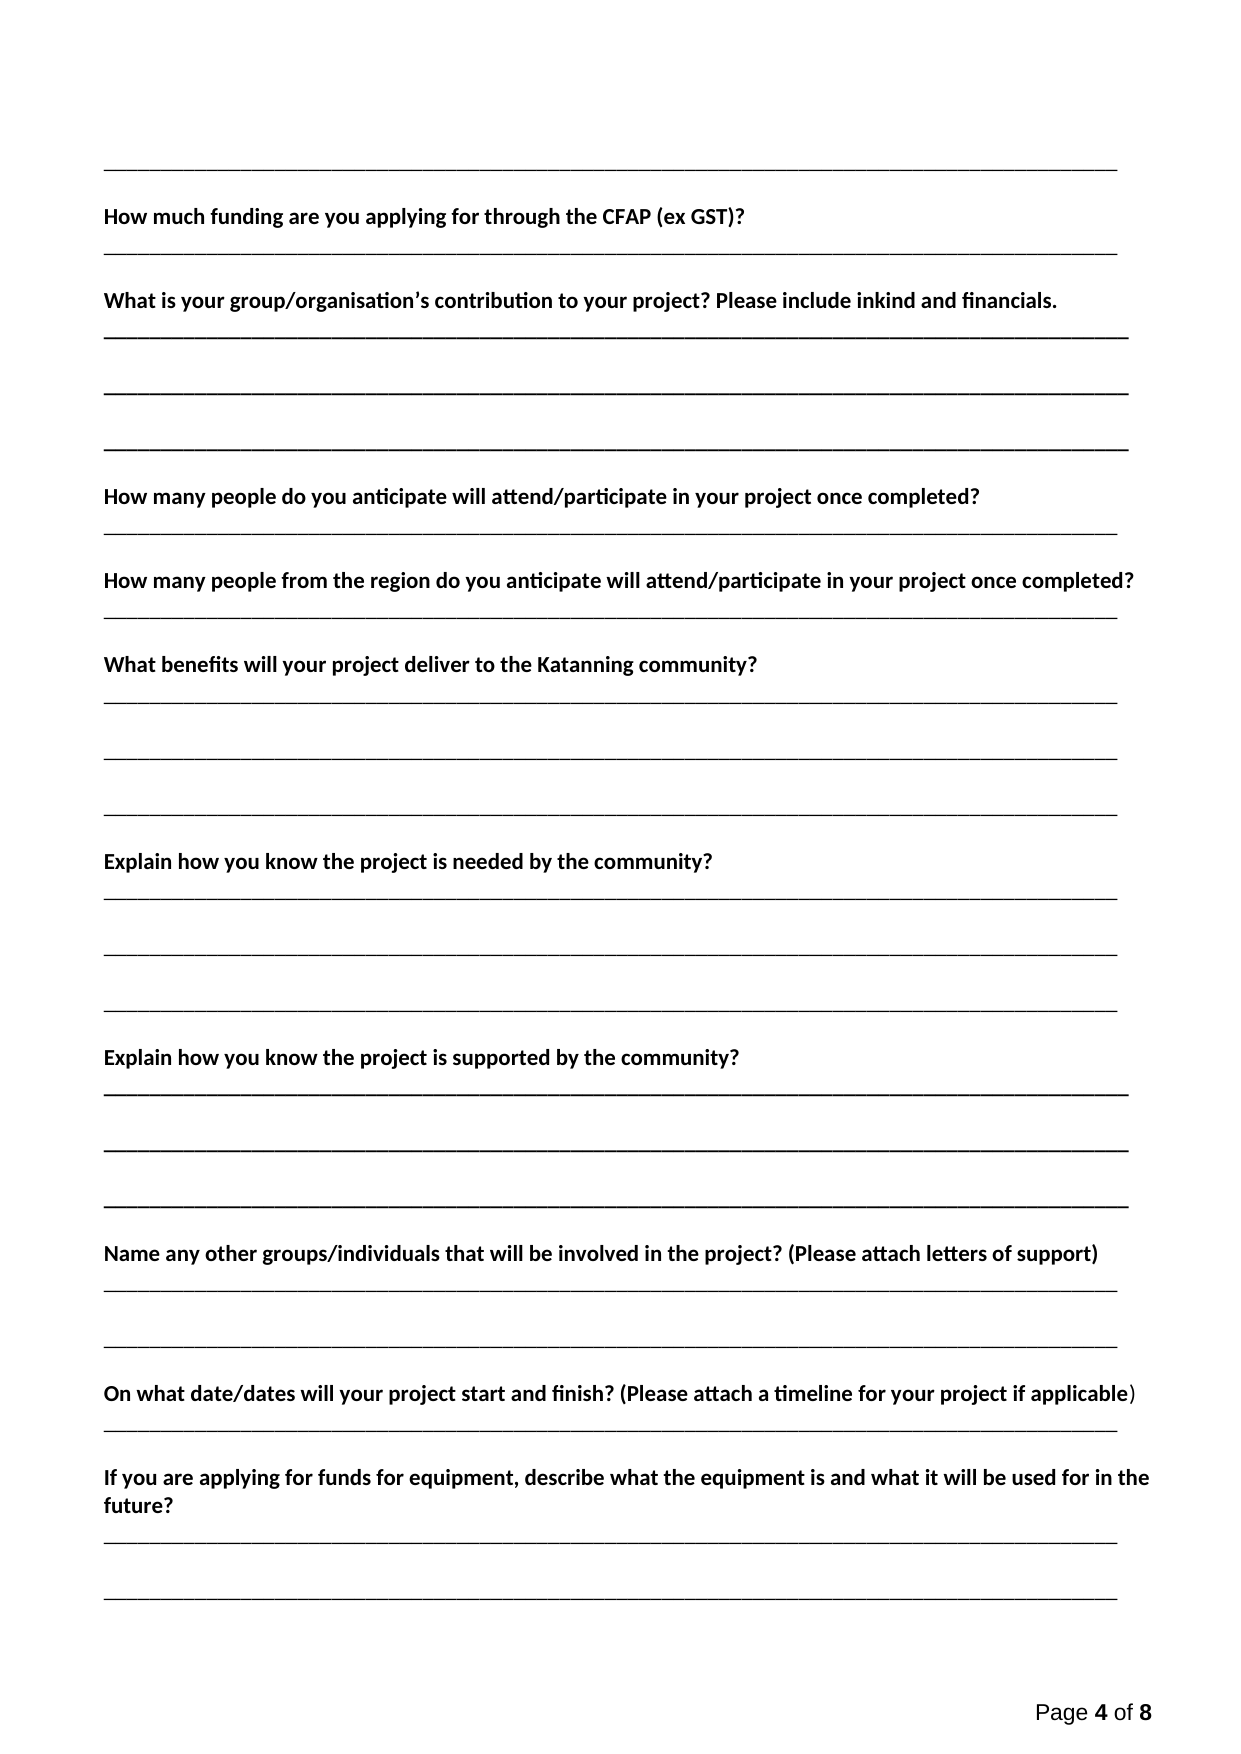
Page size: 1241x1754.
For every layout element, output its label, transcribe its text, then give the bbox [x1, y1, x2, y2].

text How many people from the region do you anticipate will attend/participate in your project once completed? [103, 567, 1152, 594]
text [103, 1519, 1152, 1547]
text _________________________________________________________________________________________ [103, 1407, 1152, 1435]
text __________________________________________________________________________________________ [103, 1127, 1152, 1155]
text Explain how you know the project is supported by the community? [103, 1043, 1152, 1071]
text If you are applying for funds for equipment, describe what the equipment is and what it will be used for in the future? [103, 1463, 1152, 1519]
text __________________________________________________________________________________________ [103, 1183, 1152, 1211]
text __________________________________________________________________________________________ [103, 314, 1152, 342]
text On what date/dates will your project start and finish? (Please attach a timeline for your project if applicable) [103, 1379, 1152, 1407]
text _________________________________________________________________________________________ [103, 931, 1152, 959]
text _________________________________________________________________________________________ [103, 679, 1152, 707]
text Explain how you know the project is needed by the community? [103, 847, 1152, 875]
text __________________________________________________________________________________________ [103, 370, 1152, 398]
text _________________________________________________________________________________________ [103, 230, 1152, 258]
text Name any other groups/individuals that will be involved in the project? (Please attach letters of support) [103, 1239, 1152, 1267]
text How much funding are you applying for through the CFAP (ex GST)? [103, 202, 1152, 230]
text _________________________________________________________________________________________ [103, 875, 1152, 903]
text How many people do you anticipate will attend/participate in your project once completed? [103, 482, 1152, 511]
text _________________________________________________________________________________________ [103, 987, 1152, 1015]
text _________________________________________________________________________________________ [103, 735, 1152, 763]
text What benefits will your project deliver to the Katanning community? [103, 651, 1152, 679]
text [103, 1575, 1152, 1603]
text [103, 146, 1152, 174]
text _________________________________________________________________________________________ [103, 594, 1152, 623]
text __________________________________________________________________________________________ [103, 426, 1152, 454]
text _________________________________________________________________________________________ [103, 1323, 1152, 1351]
text __________________________________________________________________________________________ [103, 1071, 1152, 1099]
text _________________________________________________________________________________________ [103, 791, 1152, 819]
text _________________________________________________________________________________________ [103, 511, 1152, 538]
text _________________________________________________________________________________________ [103, 1267, 1152, 1295]
text What is your group/organisation’s contribution to your project? Please include inkind and financials. [103, 286, 1152, 314]
